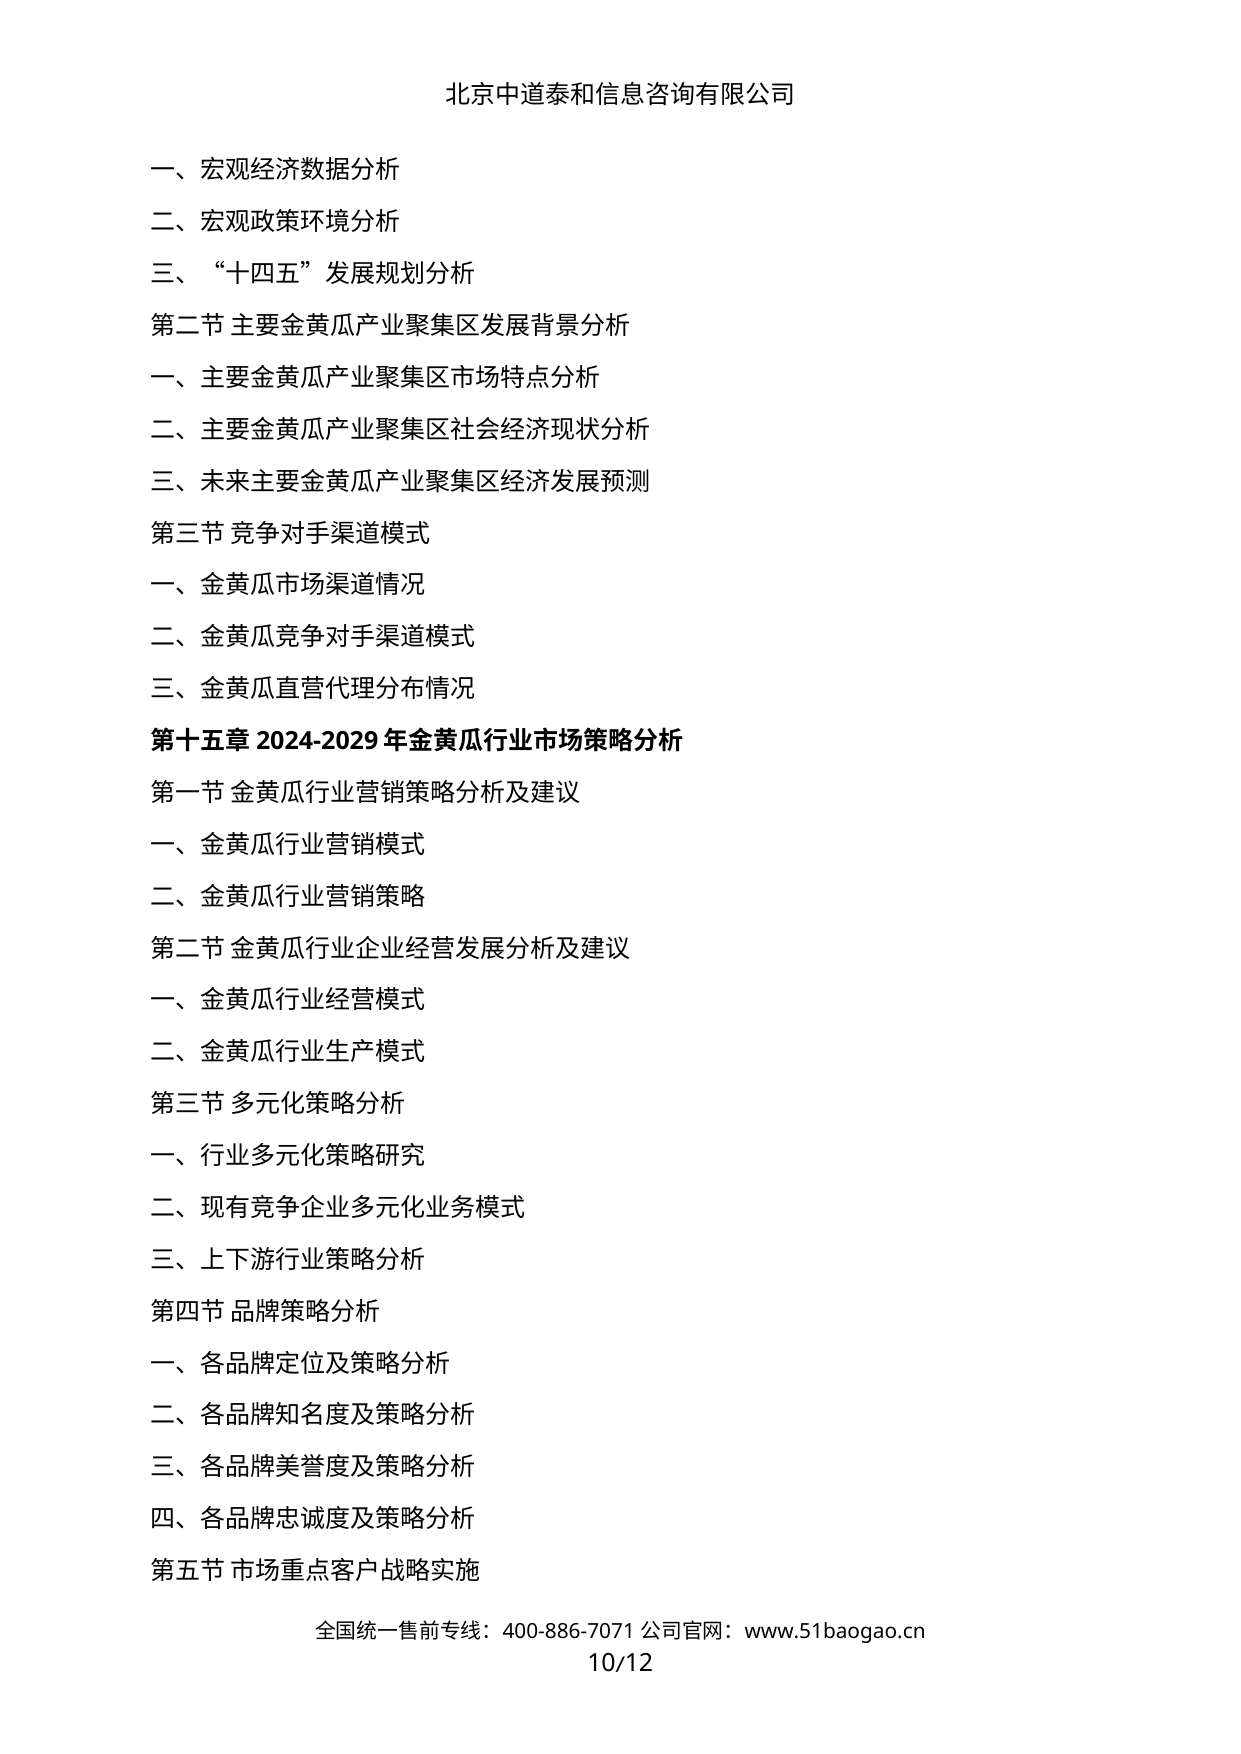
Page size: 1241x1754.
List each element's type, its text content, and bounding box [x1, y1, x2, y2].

text 第四节 品牌策略分析 [150, 1291, 1090, 1327]
text 三、未来主要金黄瓜产业聚集区经济发展预测 [150, 461, 1090, 497]
text 一、金黄瓜市场渠道情况 [150, 565, 1090, 601]
text 第三节 竞争对手渠道模式 [150, 513, 1090, 549]
text 一、各品牌定位及策略分析 [150, 1343, 1090, 1379]
text 第三节 多元化策略分析 [150, 1084, 1090, 1120]
text 一、行业多元化策略研究 [150, 1136, 1090, 1172]
text 第十五章 2024-2029年金黄瓜行业市场策略分析 [150, 721, 1090, 757]
text 一、宏观经济数据分析 [150, 150, 1090, 186]
text 第五节 市场重点客户战略实施 [150, 1551, 1090, 1587]
text 第二节 金黄瓜行业企业经营发展分析及建议 [150, 928, 1090, 964]
text 一、金黄瓜行业经营模式 [150, 980, 1090, 1016]
text 一、金黄瓜行业营销模式 [150, 824, 1090, 861]
text 三、“十四五”发展规划分析 [150, 254, 1090, 290]
text 三、各品牌美誉度及策略分析 [150, 1447, 1090, 1483]
text 二、金黄瓜竞争对手渠道模式 [150, 617, 1090, 653]
text 一、主要金黄瓜产业聚集区市场特点分析 [150, 357, 1090, 394]
text 四、各品牌忠诚度及策略分析 [150, 1499, 1090, 1535]
text 二、金黄瓜行业生产模式 [150, 1032, 1090, 1068]
text 二、宏观政策环境分析 [150, 202, 1090, 238]
text 二、主要金黄瓜产业聚集区社会经济现状分析 [150, 409, 1090, 446]
text 二、金黄瓜行业营销策略 [150, 876, 1090, 912]
text 二、各品牌知名度及策略分析 [150, 1395, 1090, 1431]
text 三、上下游行业策略分析 [150, 1239, 1090, 1276]
text 第一节 金黄瓜行业营销策略分析及建议 [150, 772, 1090, 809]
text 三、金黄瓜直营代理分布情况 [150, 669, 1090, 705]
text 第二节 主要金黄瓜产业聚集区发展背景分析 [150, 306, 1090, 342]
text 二、现有竞争企业多元化业务模式 [150, 1187, 1090, 1224]
